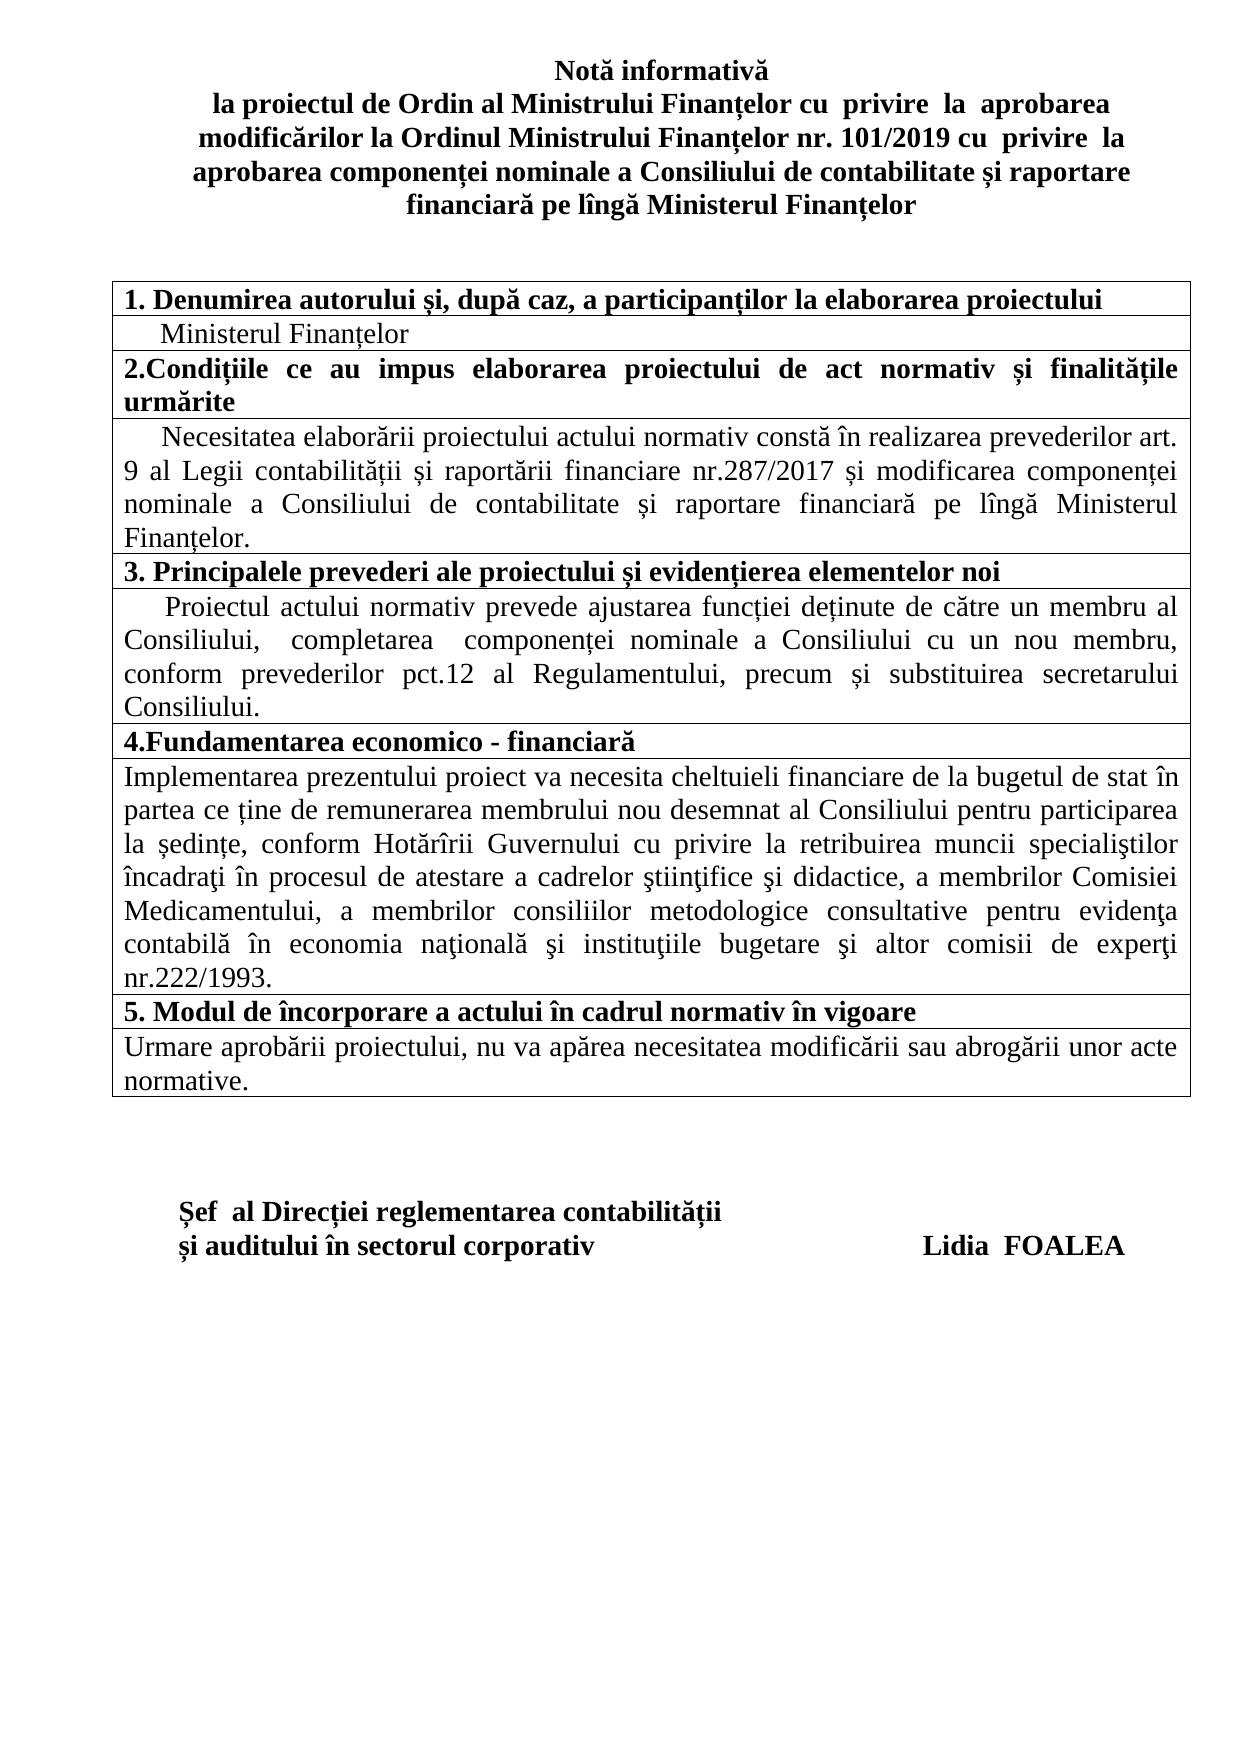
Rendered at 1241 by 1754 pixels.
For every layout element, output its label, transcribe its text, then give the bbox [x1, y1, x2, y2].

table_cell Necesitatea elaborării proiectului actului normativ constă în realizarea prevederilor art. 9 al Legii contabilității și raportării financiare nr.287/2017 și modificarea componenței nominale a Consiliului de contabilitate și raportare financiară pe lîngă Ministerul Finanțelor. [113, 419, 1190, 553]
table_header 1. Denumirea autorului și, după caz, a participanților la elaborarea proiectului [113, 282, 1190, 315]
table_cell 3. Principalele prevederi ale proiectului și evidențierea elementelor noi [113, 554, 1190, 588]
table_cell 5. Modul de încorporare a actului în cadrul normativ în vigoare [113, 995, 1190, 1028]
table_cell Ministerul Finanțelor [113, 316, 1190, 350]
text și auditului în sectorul corporativ Lidia FOALEA [142, 1228, 1181, 1262]
text la proiectul de Ordin al Ministrului Finanțelor cu privire la aprobarea modificărilor la Ordinul Ministrului Finanțelor nr. 101/2019 cu privire la aprobarea componenței nominale a Consiliului de contabilitate și raportare financiară pe lîngă Ministerul Finanțelor [142, 87, 1181, 221]
table_cell Implementarea prezentului proiect va necesita cheltuieli financiare de la bugetul de stat în partea ce ține de remunerarea membrului nou desemnat al Consiliului pentru participarea la ședințe, conform Hotărîrii Guvernului cu privire la retribuirea muncii specialiştilor încadraţi în procesul de atestare a cadrelor ştiinţifice şi didactice, a membrilor Comisiei Medicamentului, a membrilor consiliilor metodologice consultative pentru evidenţa contabilă în economia naţională şi instituţiile bugetare şi altor comisii de experţi nr.222/1993. [113, 759, 1190, 993]
text Notă informativă [142, 53, 1181, 87]
table_cell Proiectul actului normativ prevede ajustarea funcției deținute de către un membru al Consiliului, completarea componenței nominale a Consiliului cu un nou membru, conform prevederilor pct.12 al Regulamentului, precum și substituirea secretarului Consiliului. [113, 589, 1190, 723]
table_cell 4.Fundamentarea economico - financiară [113, 724, 1190, 758]
table_cell 2.Condițiile ce au impus elaborarea proiectului de act normativ și finalitățile urmărite [113, 351, 1190, 418]
text Șef al Direcției reglementarea contabilității [142, 1194, 1181, 1228]
table_cell Urmare aprobării proiectului, nu va apărea necesitatea modificării sau abrogării unor acte normative. [113, 1029, 1190, 1096]
